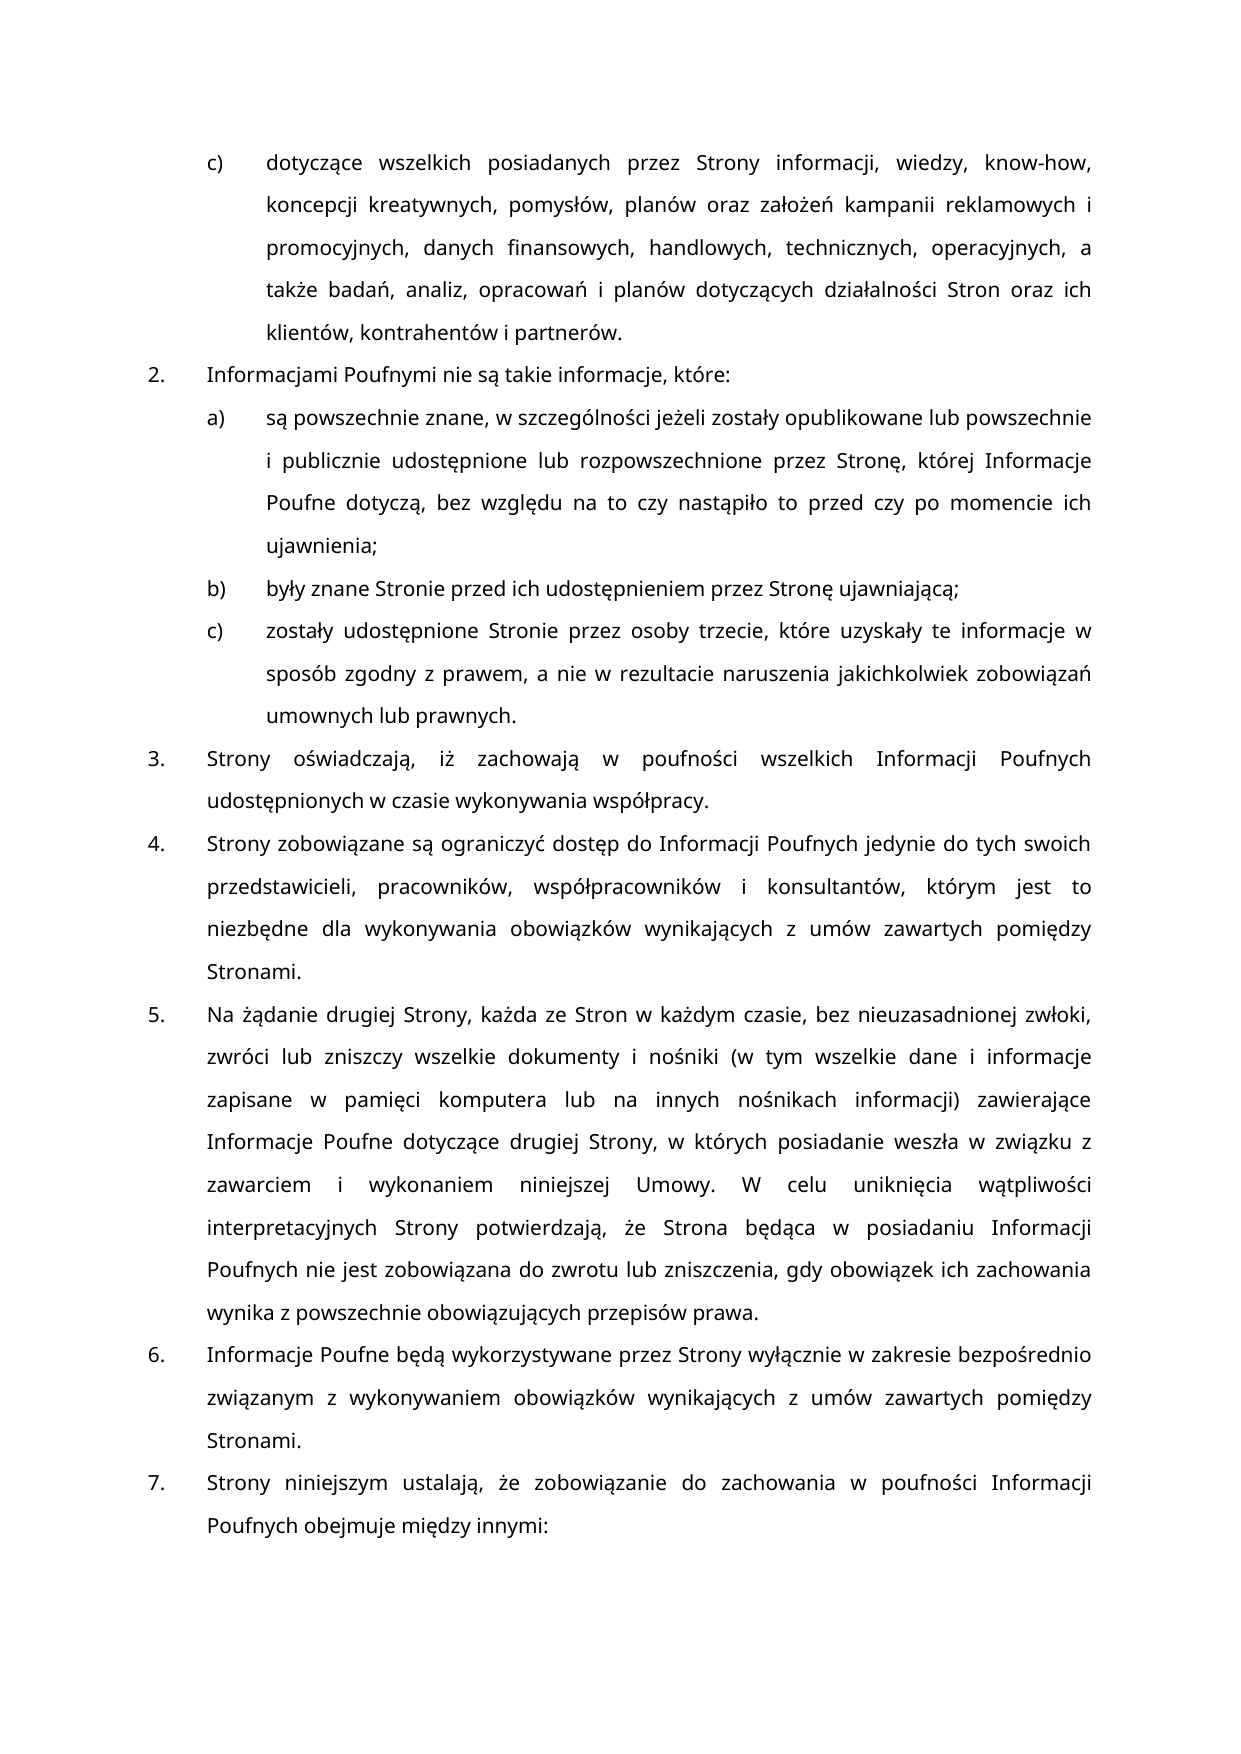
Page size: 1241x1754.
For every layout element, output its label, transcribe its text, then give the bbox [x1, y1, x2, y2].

list Strony oświadczają, iż zachowają w poufności wszelkich Informacji Poufnych udostępnionych w czasie wykonywania współpracy. [148, 744, 1093, 815]
list były znane Stronie przed ich udostępnieniem przez Stronę ujawniającą; [207, 574, 1093, 602]
list dotyczące wszelkich posiadanych przez Strony informacji, wiedzy, know-how, koncepcji kreatywnych, pomysłów, planów oraz założeń kampanii reklamowych i promocyjnych, danych finansowych, handlowych, technicznych, operacyjnych, a także badań, analiz, opracowań i planów dotyczących działalności Stron oraz ich klientów, kontrahentów i partnerów. [207, 148, 1093, 346]
list Strony niniejszym ustalają, że zobowiązanie do zachowania w poufności Informacji Poufnych obejmuje między innymi: [148, 1468, 1093, 1539]
list są powszechnie znane, w szczególności jeżeli zostały opublikowane lub powszechnie i publicznie udostępnione lub rozpowszechnione przez Stronę, której Informacje Poufne dotyczą, bez względu na to czy nastąpiło to przed czy po momencie ich ujawnienia; [207, 403, 1093, 559]
list Informacjami Poufnymi nie są takie informacje, które: [148, 361, 1093, 389]
list zostały udostępnione Stronie przez osoby trzecie, które uzyskały te informacje w sposób zgodny z prawem, a nie w rezultacie naruszenia jakichkolwiek zobowiązań umownych lub prawnych. [207, 616, 1093, 730]
list Strony zobowiązane są ograniczyć dostęp do Informacji Poufnych jedynie do tych swoich przedstawicieli, pracowników, współpracowników i konsultantów, którym jest to niezbędne dla wykonywania obowiązków wynikających z umów zawartych pomiędzy Stronami. [148, 829, 1093, 986]
list Na żądanie drugiej Strony, każda ze Stron w każdym czasie, bez nieuzasadnionej zwłoki, zwróci lub zniszczy wszelkie dokumenty i nośniki (w tym wszelkie dane i informacje zapisane w pamięci komputera lub na innych nośnikach informacji) zawierające Informacje Poufne dotyczące drugiej Strony, w których posiadanie weszła w związku z zawarciem i wykonaniem niniejszej Umowy. W celu uniknięcia wątpliwości interpretacyjnych Strony potwierdzają, że Strona będąca w posiadaniu Informacji Poufnych nie jest zobowiązana do zwrotu lub zniszczenia, gdy obowiązek ich zachowania wynika z powszechnie obowiązujących przepisów prawa. [148, 1000, 1093, 1326]
list Informacje Poufne będą wykorzystywane przez Strony wyłącznie w zakresie bezpośrednio związanym z wykonywaniem obowiązków wynikających z umów zawartych pomiędzy Stronami. [148, 1341, 1093, 1454]
